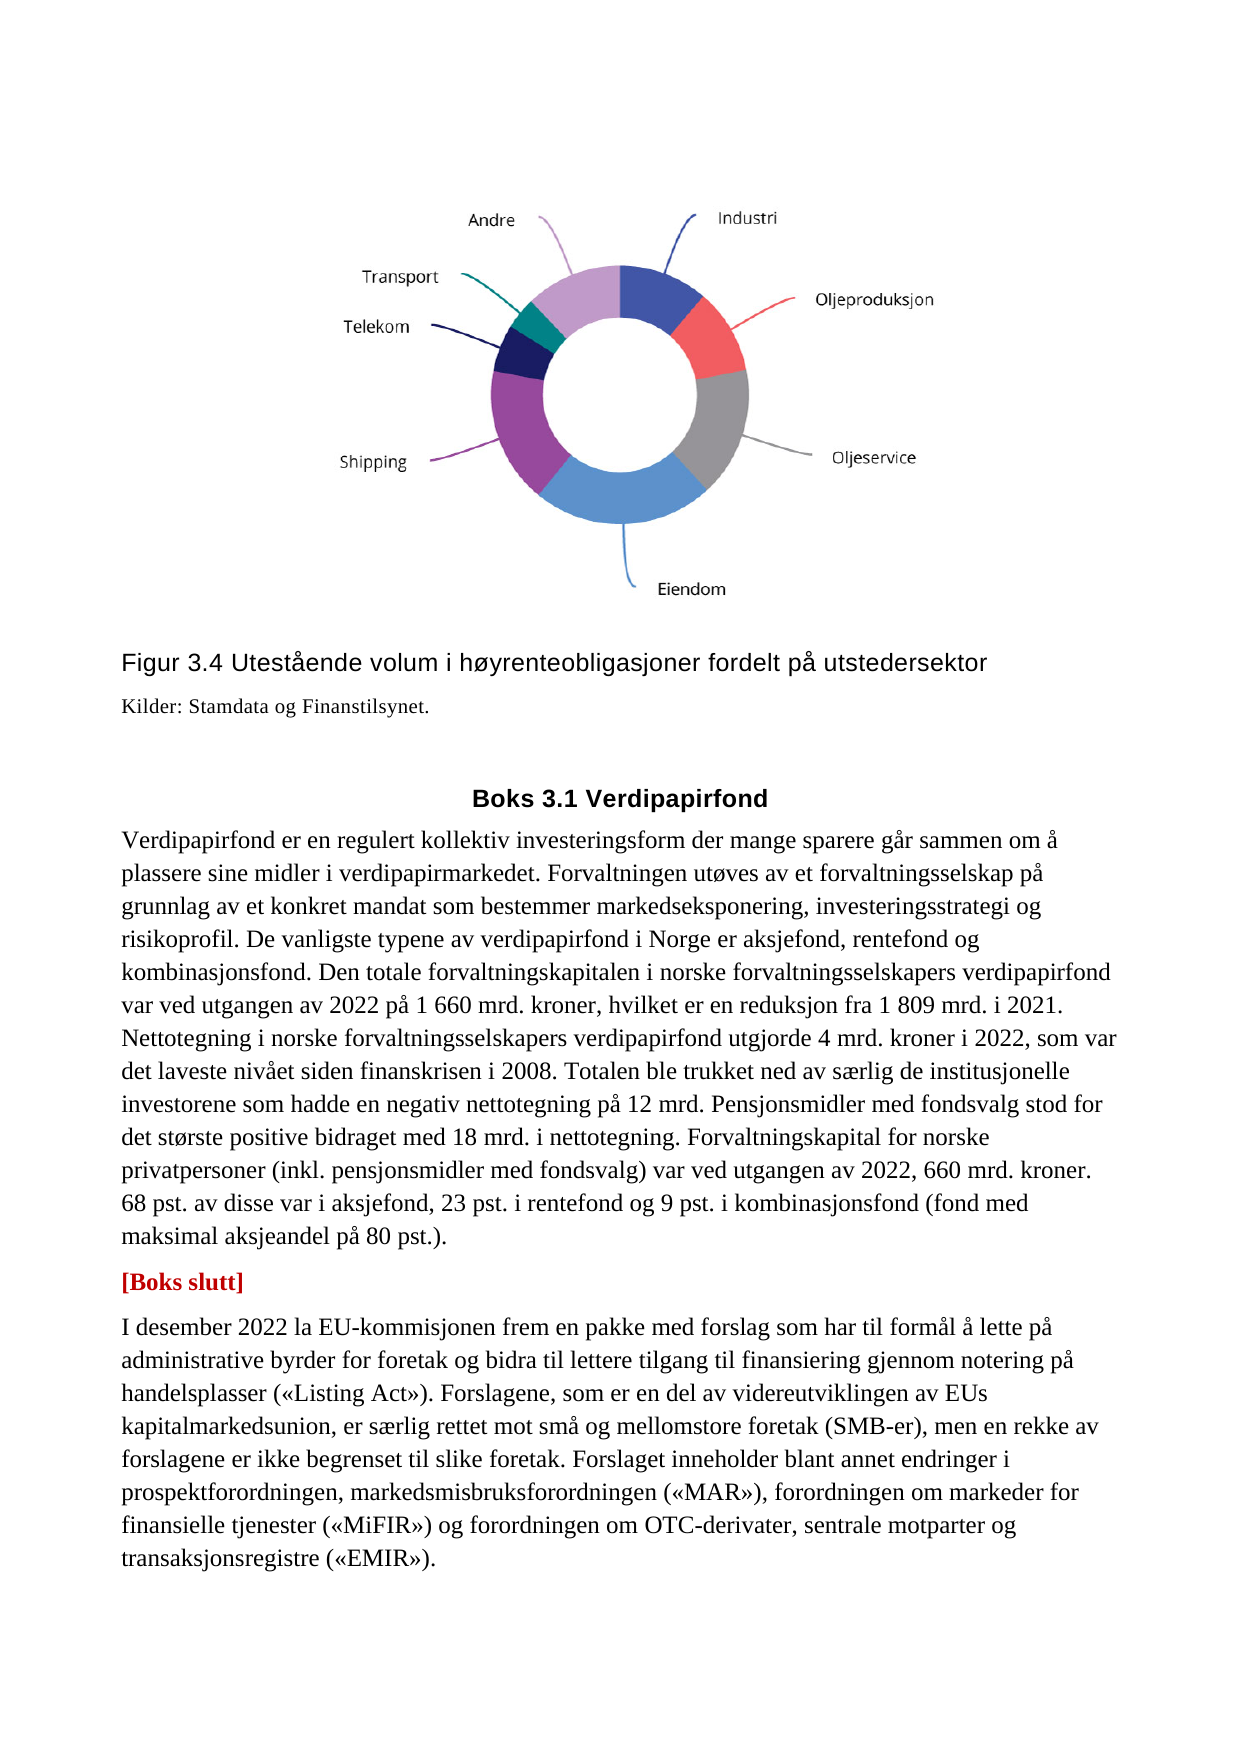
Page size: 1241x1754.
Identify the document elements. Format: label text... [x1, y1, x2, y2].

text I desember 2022 la EU-kommisjonen frem en pakke med forslag som har til formål å lette på administrative byrder for foretak og bidra til lettere tilgang til finansiering gjennom notering på handelsplasser («Listing Act»). Forslagene, som er en del av videreutviklingen av EUs kapitalmarkedsunion, er særlig rettet mot små og mellomstore foretak (SMB-er), men en rekke av forslagene er ikke begrenset til slike foretak. Forslaget inneholder blant annet endringer i prospektforordningen, markedsmisbruksforordningen («MAR»), forordningen om markeder for finansielle tjenester («MiFIR») og forordningen om OTC-derivater, sentrale motparter og transaksjonsregistre («EMIR»). [121, 1312, 1119, 1572]
text Verdipapirfond er en regulert kollektiv investeringsform der mange sparere går sammen om å plassere sine midler i verdipapirmarkedet. Forvaltningen utøves av et forvaltningsselskap på grunnlag av et konkret mandat som bestemmer markedseksponering, investeringsstrategi og risikoprofil. De vanligste typene av verdipapirfond i Norge er aksjefond, rentefond og kombinasjonsfond. Den totale forvaltningskapitalen i norske forvaltningsselskapers verdipapirfond var ved utgangen av 2022 på 1 660 mrd. kroner, hvilket er en reduksjon fra 1 809 mrd. i 2021. Nettotegning i norske forvaltningsselskapers verdipapirfond utgjorde 4 mrd. kroner i 2022, som var det laveste nivået siden finanskrisen i 2008. Totalen ble trukket ned av særlig de institusjonelle investorene som hadde en negativ nettotegning på 12 mrd. Pensjonsmidler med fondsvalg stod for det største positive bidraget med 18 mrd. i nettotegning. Forvaltningskapital for norske privatpersoner (inkl. pensjonsmidler med fondsvalg) var ved utgangen av 2022, 660 mrd. kroner. 68 pst. av disse var i aksjefond, 23 pst. i rentefond og 9 pst. i kombinasjonsfond (fond med maksimal aksjeandel på 80 pst.). [121, 825, 1119, 1250]
picture [121, 159, 1118, 632]
text [Boks slutt] [121, 1267, 1119, 1296]
text Kilder: Stamdata og Finanstilsynet. [121, 694, 1119, 718]
text Verdipapirfond [121, 784, 1119, 812]
text Utestående volum i høyrenteobligasjoner fordelt på utstedersektor [121, 648, 1119, 677]
